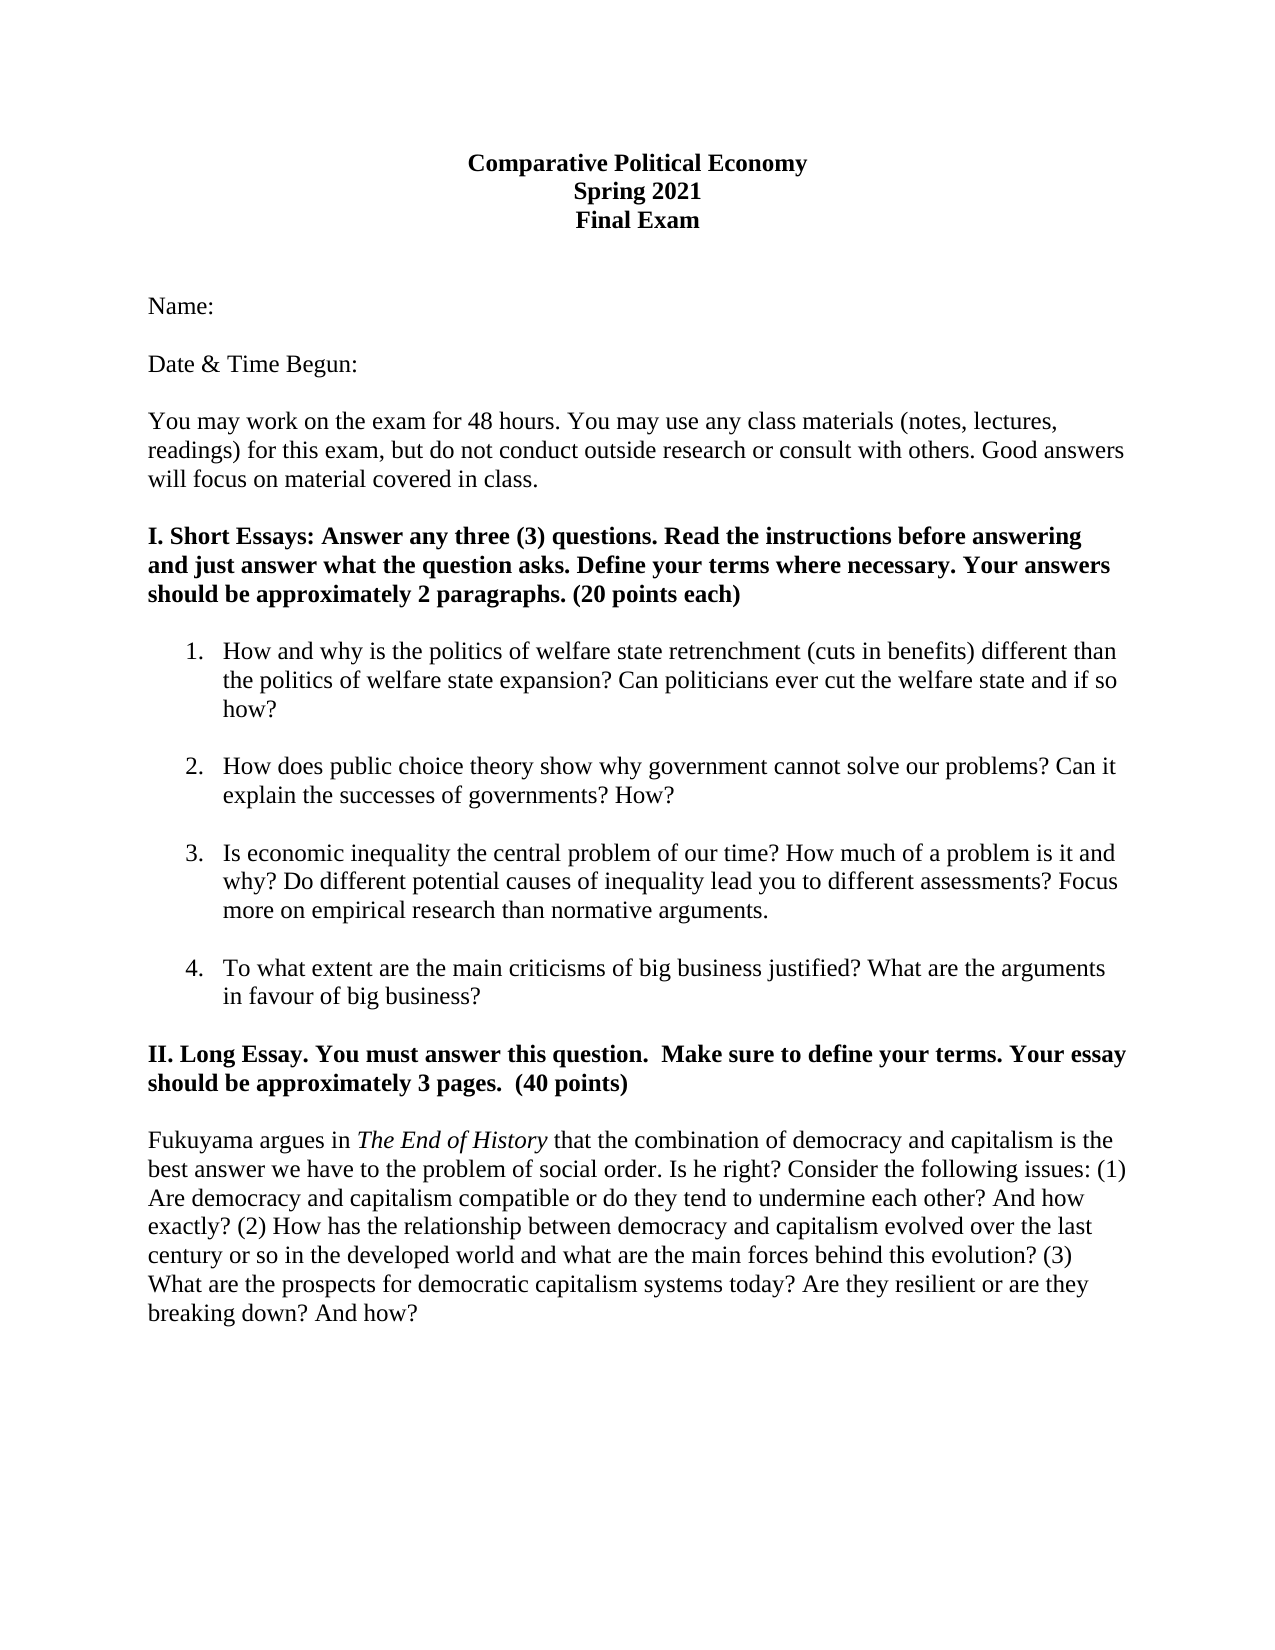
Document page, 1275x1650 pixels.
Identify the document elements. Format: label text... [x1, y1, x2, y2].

list How and why is the politics of welfare state retrenchment (cuts in benefits) different than the politics of welfare state expansion? Can politicians ever cut the welfare state and if so how? [185, 636, 1127, 723]
text Spring 2021 [148, 176, 1127, 205]
text Date & Time Begun: [148, 349, 1127, 378]
list Is economic inequality the central problem of our time? How much of a problem is it and why? Do different potential causes of inequality lead you to different assessments? Focus more on empirical research than normative arguments. [185, 838, 1127, 924]
text You may work on the exam for 48 hours. You may use any class materials (notes, lectures, readings) for this exam, but do not conduct outside research or consult with others. Good answers will focus on material covered in class. [148, 406, 1127, 493]
text Comparative Political Economy [148, 148, 1127, 176]
text Final Exam [148, 205, 1127, 234]
text I. Short Essays: Answer any three (3) questions. Read the instructions before answering and just answer what the question asks. Define your terms where necessary. Your answers should be approximately 2 paragraphs. (20 points each) [148, 521, 1127, 608]
text Fukuyama argues in The End of History that the combination of democracy and capitalism is the best answer we have to the problem of social order. Is he right? Consider the following issues: (1) Are democracy and capitalism compatible or do they tend to undermine each other? And how exactly? (2) How has the relationship between democracy and capitalism evolved over the last century or so in the developed world and what are the main forces behind this evolution? (3) What are the prospects for democratic capitalism systems today? Are they resilient or are they breaking down? And how? [148, 1125, 1127, 1326]
list How does public choice theory show why government cannot solve our problems? Can it explain the successes of governments? How? [185, 751, 1127, 809]
list To what extent are the main criticisms of big business justified? What are the arguments in favour of big business? [185, 953, 1127, 1010]
text Name: [148, 291, 1127, 320]
text II. Long Essay. You must answer this question. Make sure to define your terms. Your essay should be approximately 3 pages. (40 points) [148, 1039, 1127, 1096]
